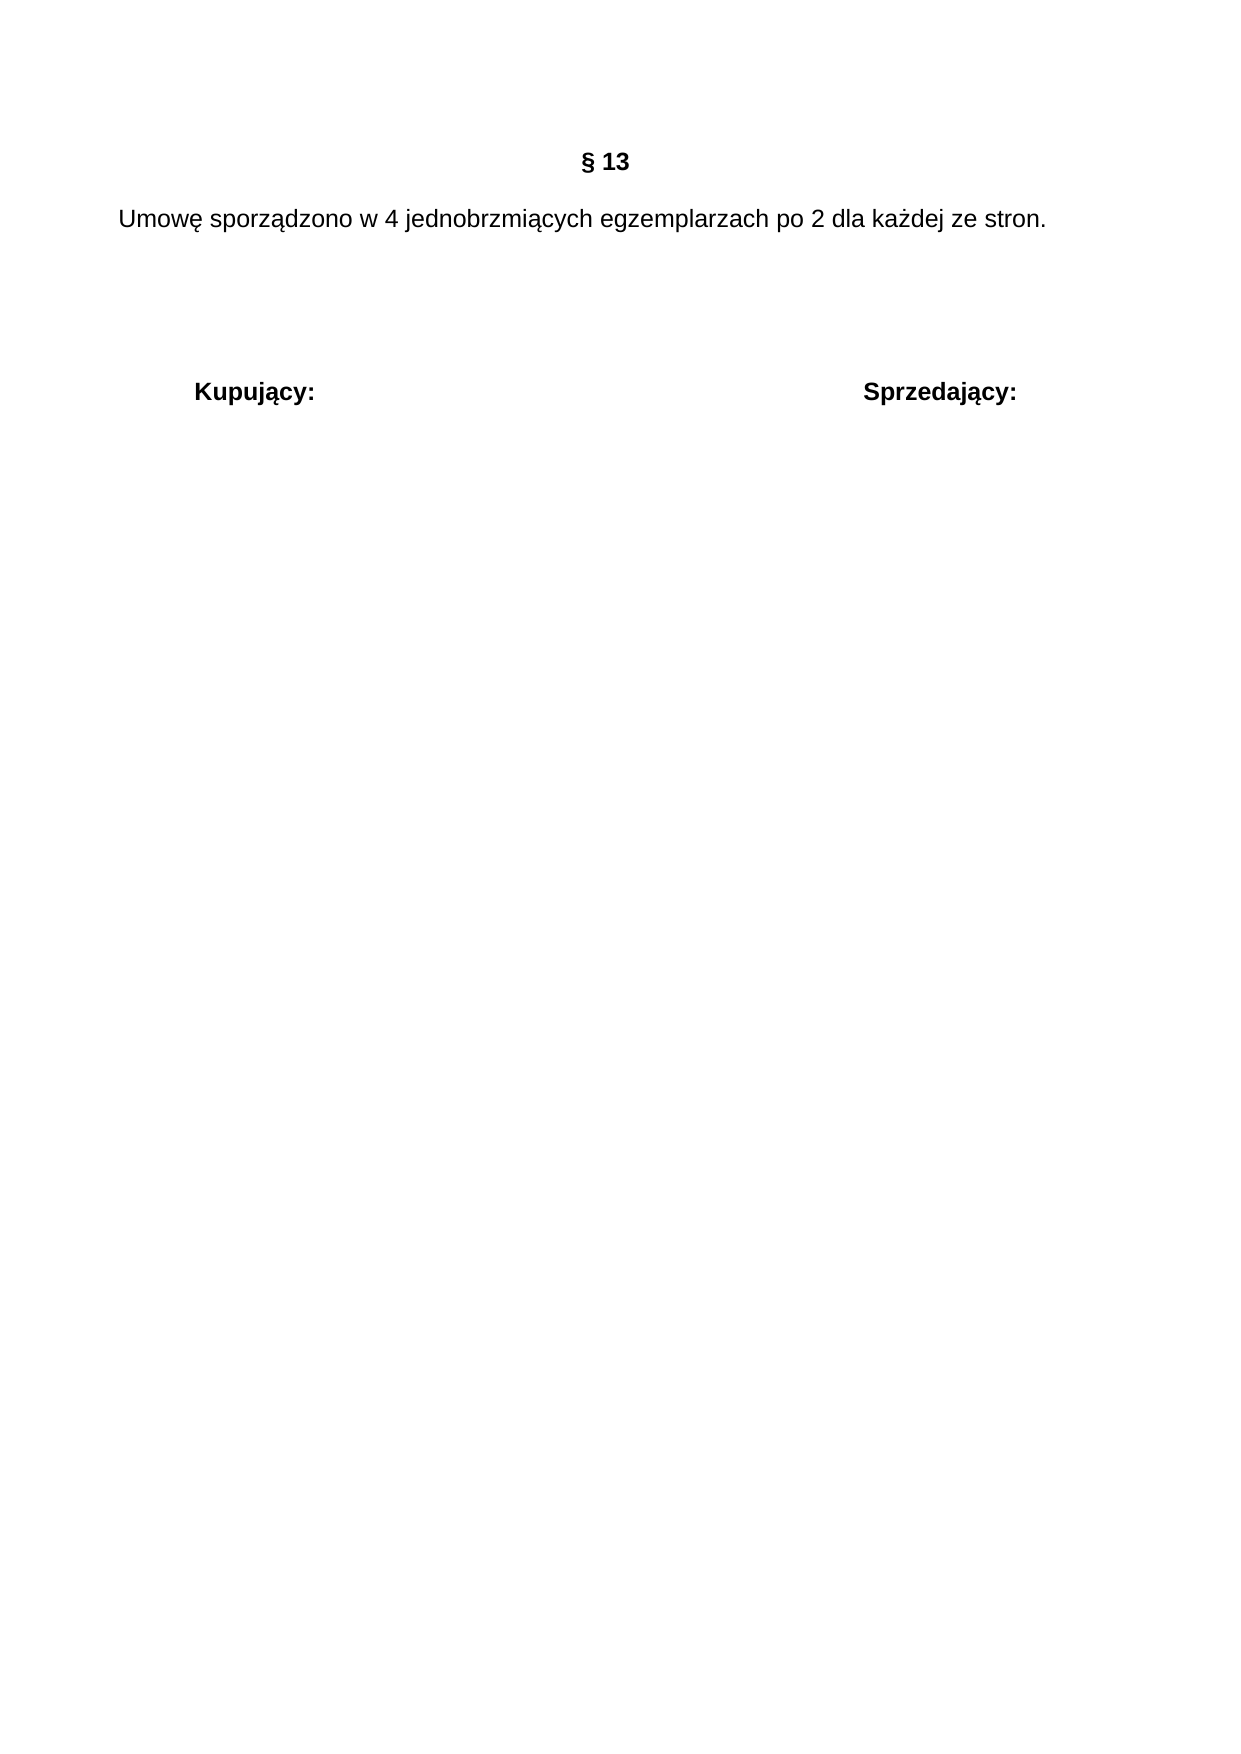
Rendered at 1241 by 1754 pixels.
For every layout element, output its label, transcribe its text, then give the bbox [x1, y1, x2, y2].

text Umowę sporządzono w 4 jednobrzmiących egzemplarzach po 2 dla każdej ze stron. [118, 204, 1092, 233]
text Kupujący: Sprzedający: [118, 377, 1092, 406]
text § 13 [118, 147, 1092, 176]
